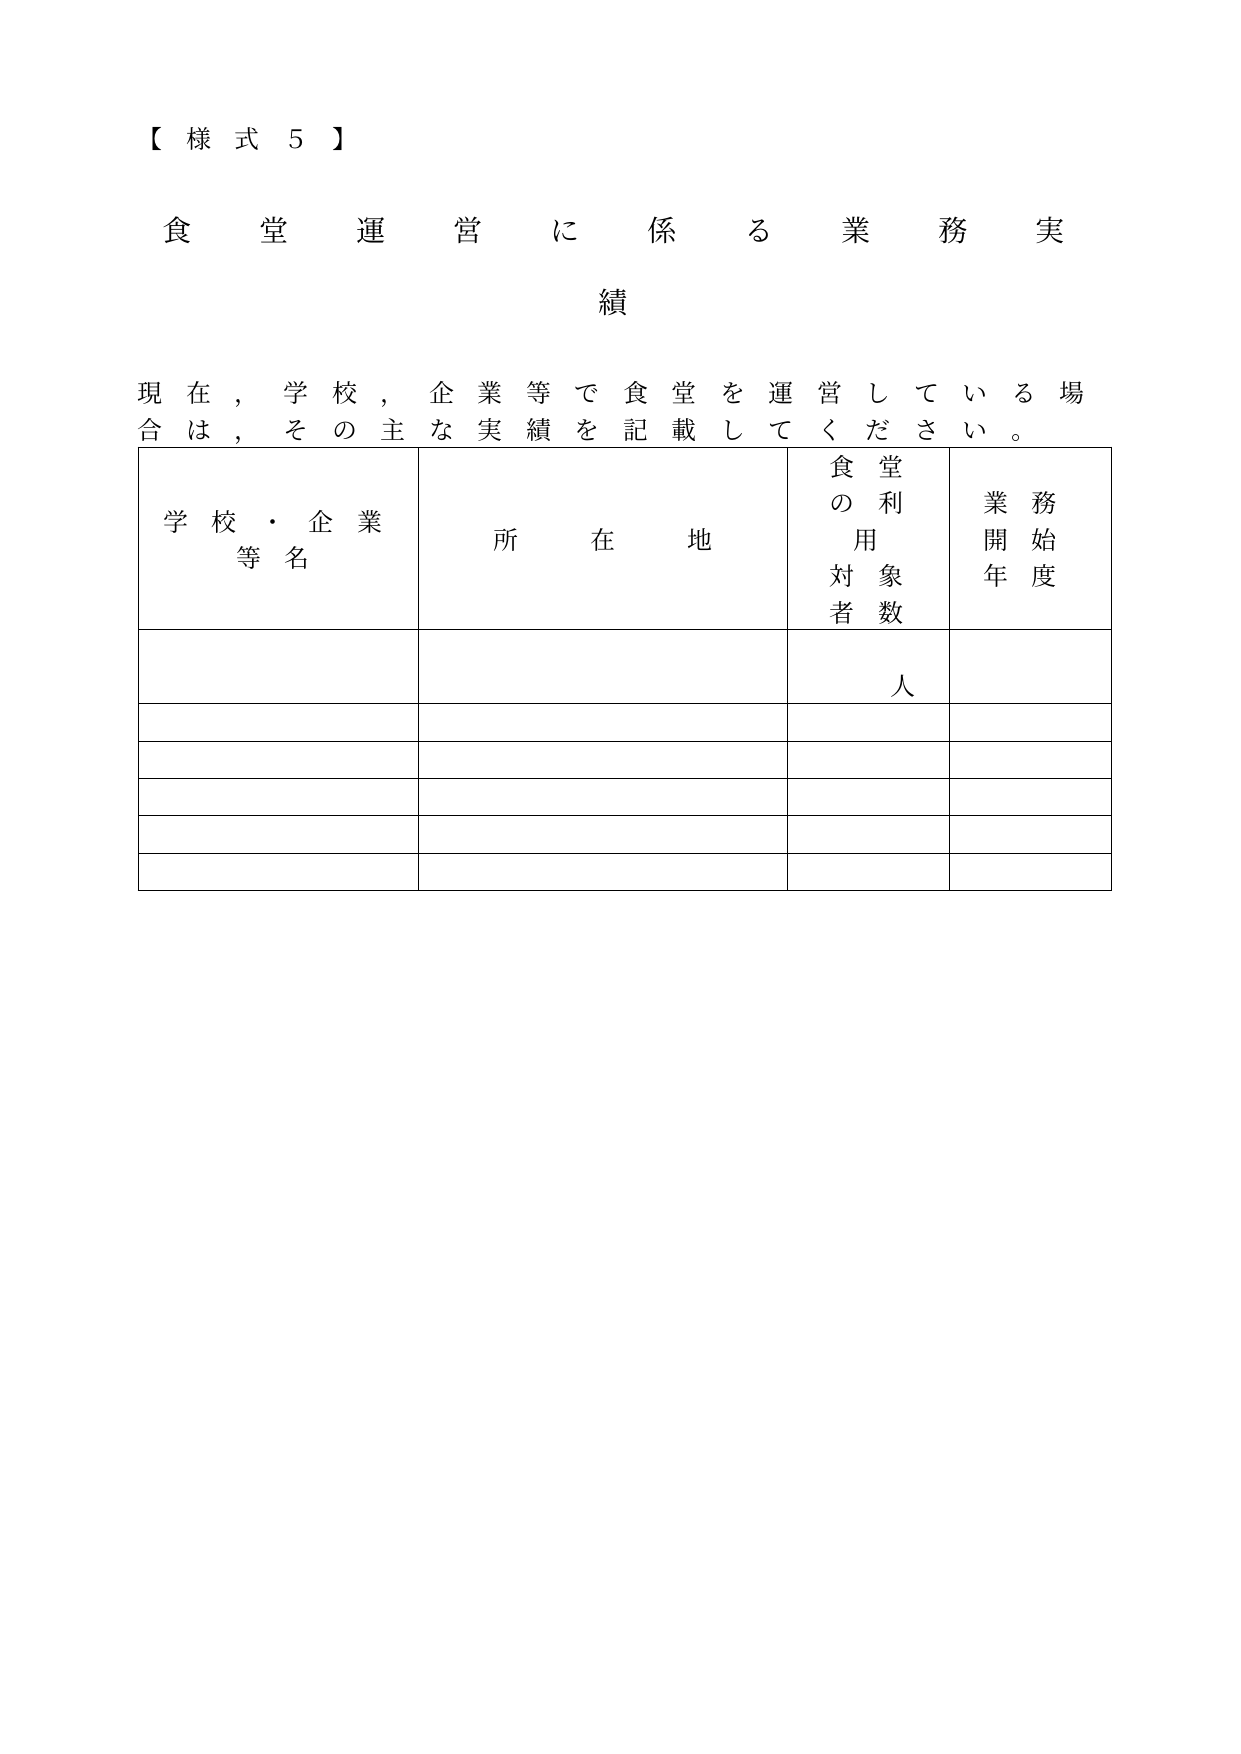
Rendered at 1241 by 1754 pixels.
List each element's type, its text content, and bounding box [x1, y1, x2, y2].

table_cell [139, 854, 418, 890]
table_header 学校・企業等名 [139, 448, 418, 629]
table_cell [788, 854, 949, 890]
table_cell [950, 704, 1111, 741]
table_cell [950, 779, 1111, 815]
table_header 業務開始 年度 [950, 448, 1111, 629]
table_cell [139, 704, 418, 741]
table_cell [419, 854, 787, 890]
table_cell [419, 816, 787, 853]
table_cell [419, 742, 787, 778]
table_cell [788, 704, 949, 741]
table_cell [419, 779, 787, 815]
table_cell [139, 742, 418, 778]
table_cell [419, 704, 787, 741]
table_cell [139, 816, 418, 853]
table_cell [788, 742, 949, 778]
text 【様式５】 [138, 119, 1108, 156]
table_cell [139, 779, 418, 815]
table_cell [950, 630, 1111, 703]
table_cell [950, 742, 1111, 778]
table_header 所 在 地 [419, 448, 787, 629]
text 現在，学校，企業等で食堂を運営している場合は，その主な実績を記載してください。 [138, 374, 1108, 447]
table_cell [788, 779, 949, 815]
table_cell [950, 854, 1111, 890]
table_cell 人 [788, 630, 949, 703]
table_header 食堂の利用 対象者数 [788, 448, 949, 629]
text 食 堂 運 営 に 係 る 業 務 実 績 [138, 192, 1108, 337]
table_cell [950, 816, 1111, 853]
table_cell [139, 630, 418, 703]
table_cell [788, 816, 949, 853]
table_cell [419, 630, 787, 703]
